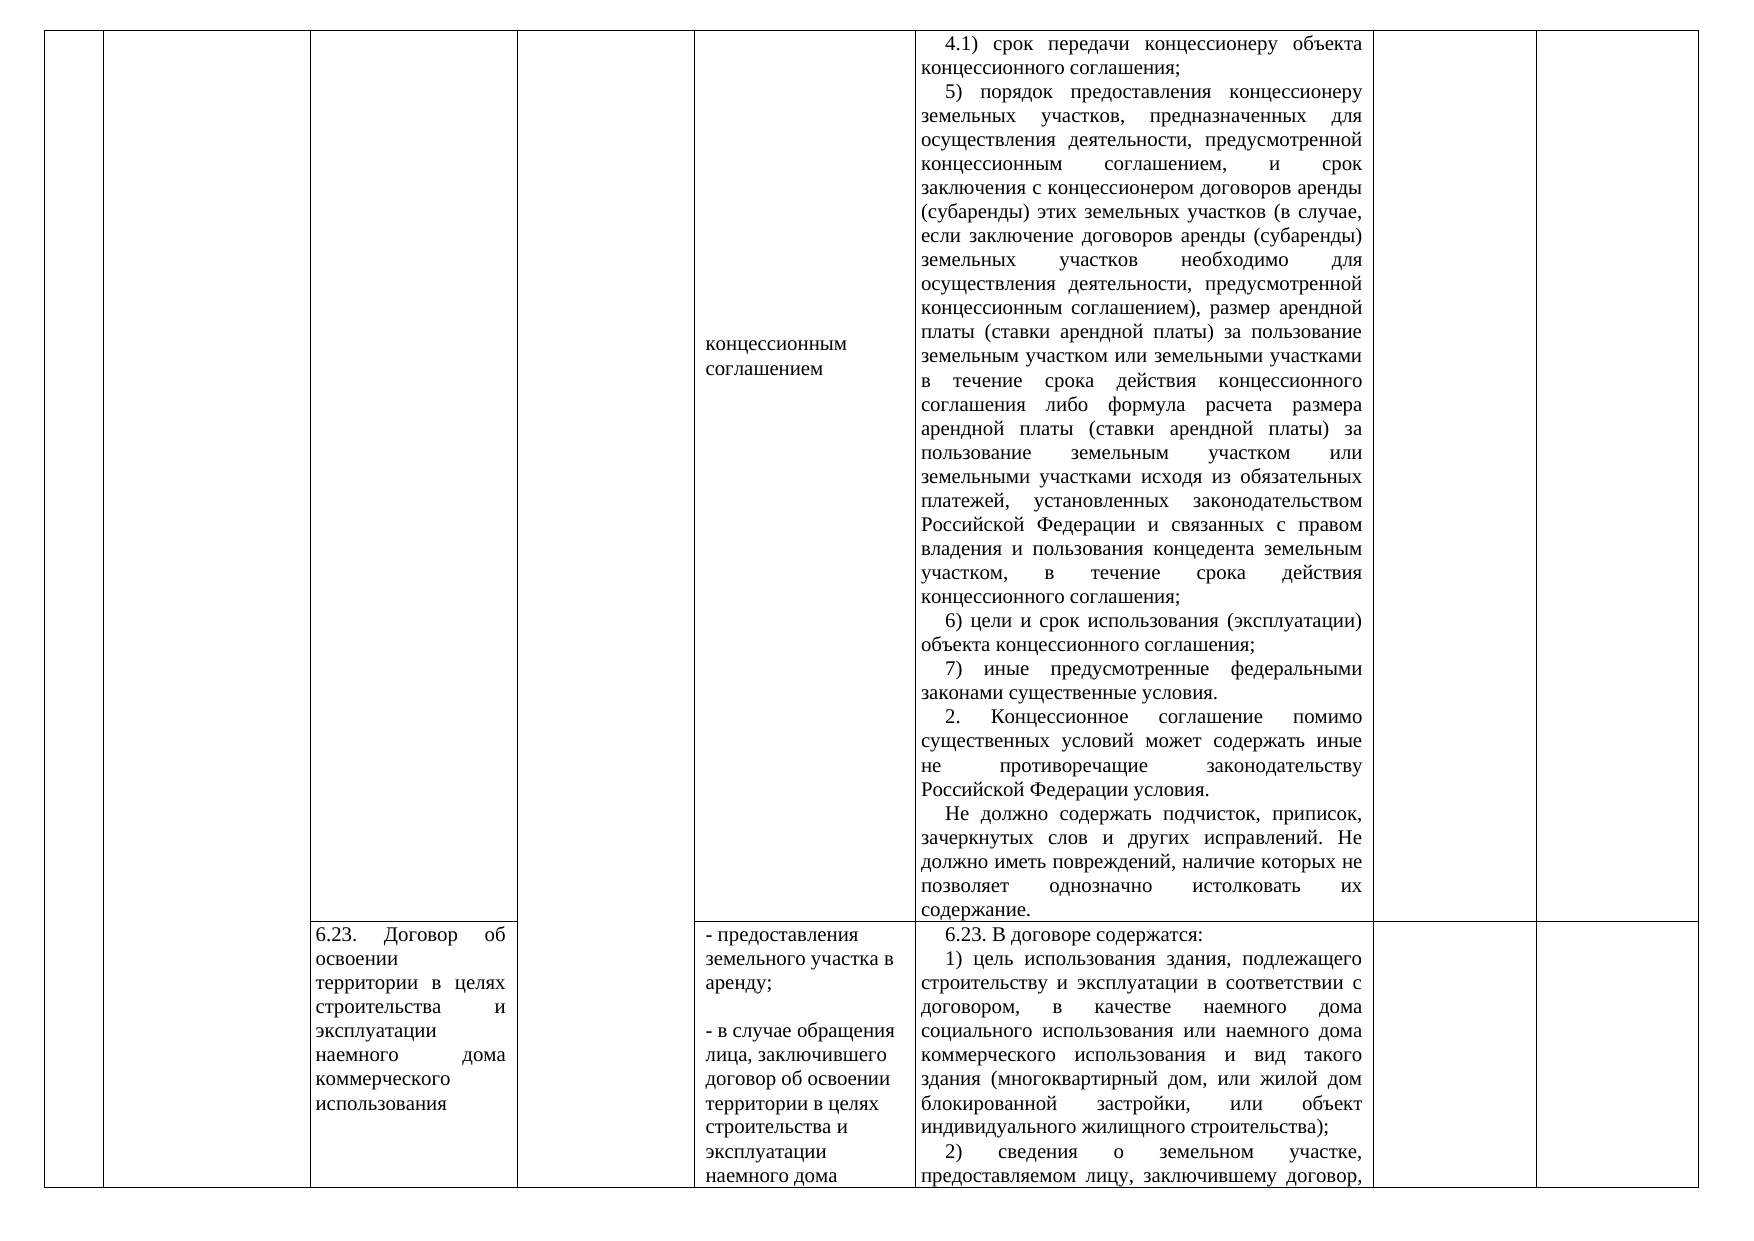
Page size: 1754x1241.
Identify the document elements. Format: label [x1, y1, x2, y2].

table_cell [695, 31, 915, 921]
table_cell [311, 31, 517, 921]
table_cell [916, 31, 1373, 921]
table_cell [695, 922, 915, 1187]
table_cell [311, 922, 517, 1187]
table_cell [1374, 31, 1536, 921]
table_cell [916, 922, 1373, 1187]
table_cell [1374, 922, 1536, 1187]
table_cell [1537, 31, 1698, 921]
table_cell [1537, 922, 1698, 1187]
